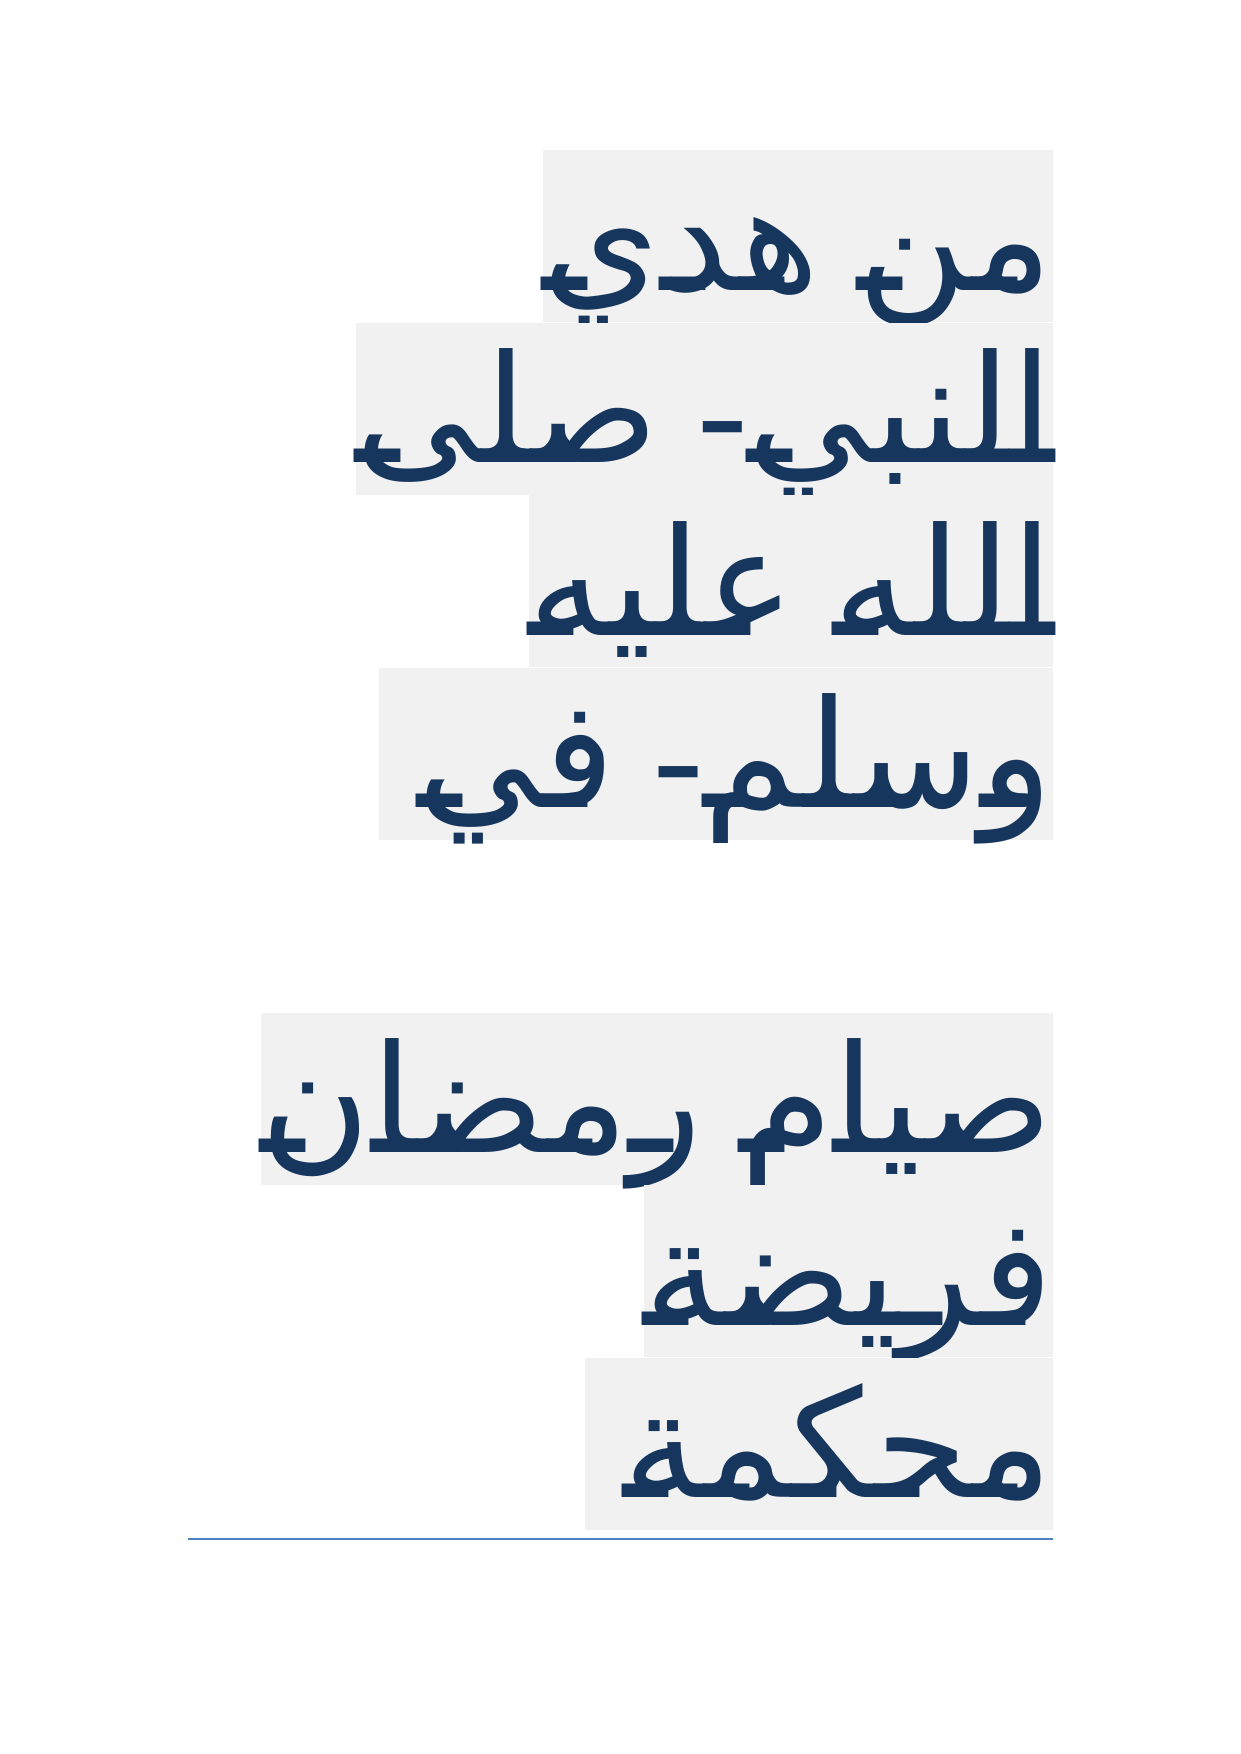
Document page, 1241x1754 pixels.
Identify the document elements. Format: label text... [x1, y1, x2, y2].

title صيام رمضان فريضة محكمة [187, 1012, 1053, 1540]
title من هدي النبي- صلى الله عليه وسلم- في [187, 150, 1053, 840]
